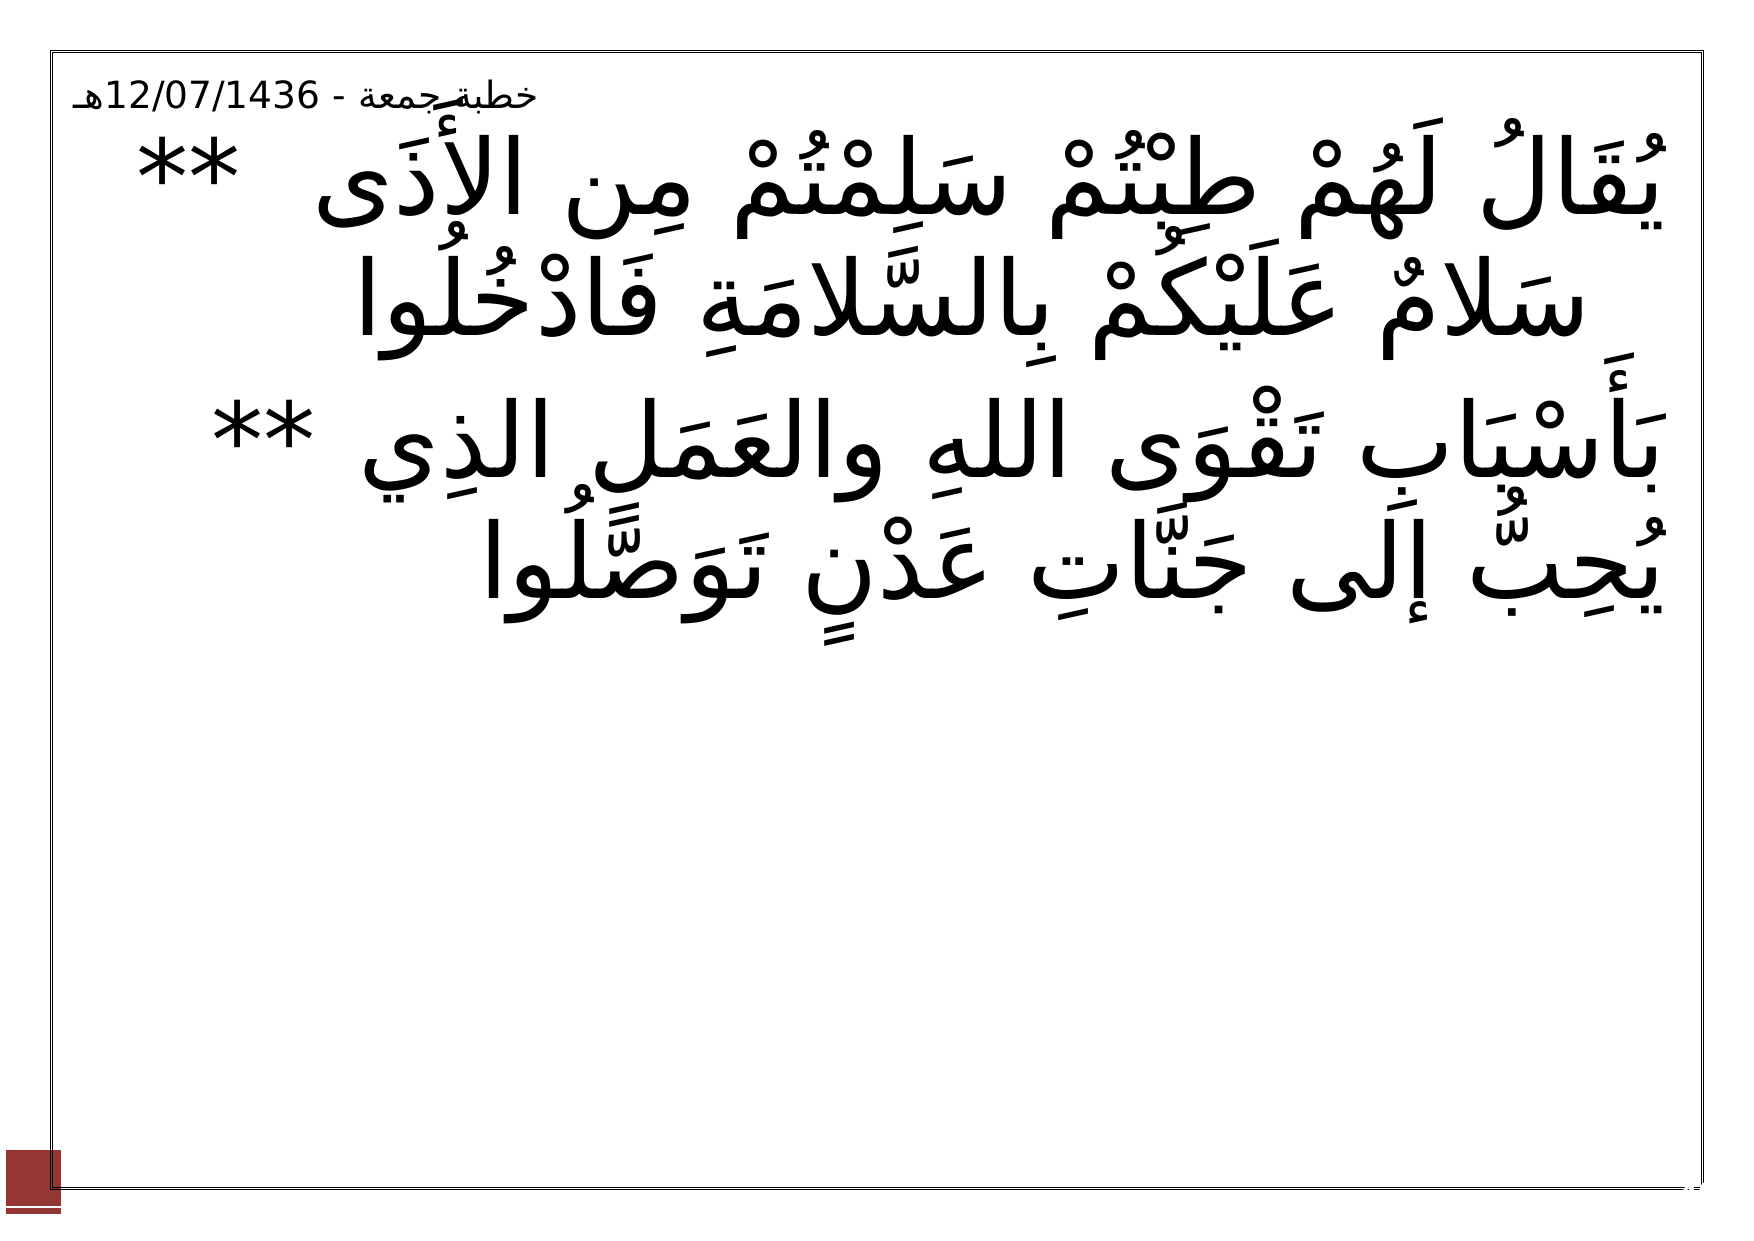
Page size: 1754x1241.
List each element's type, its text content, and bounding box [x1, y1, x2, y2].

text بَأَسْبَابِ تَقْوَى اللهِ والعَمَلِ الذِي ** يُحِبُّ إلى جَنَّاتِ عَدْنٍ تَوَصَّلُوا [89, 381, 1665, 623]
text يُقَالُ لَهُمْ طِبْتُمْ سَلِمْتُمْ مِن الأَذَى ** سَلامٌ عَلَيْكُمْ بِالسَّلامَةِ فَادْخُلُوا [89, 117, 1665, 360]
